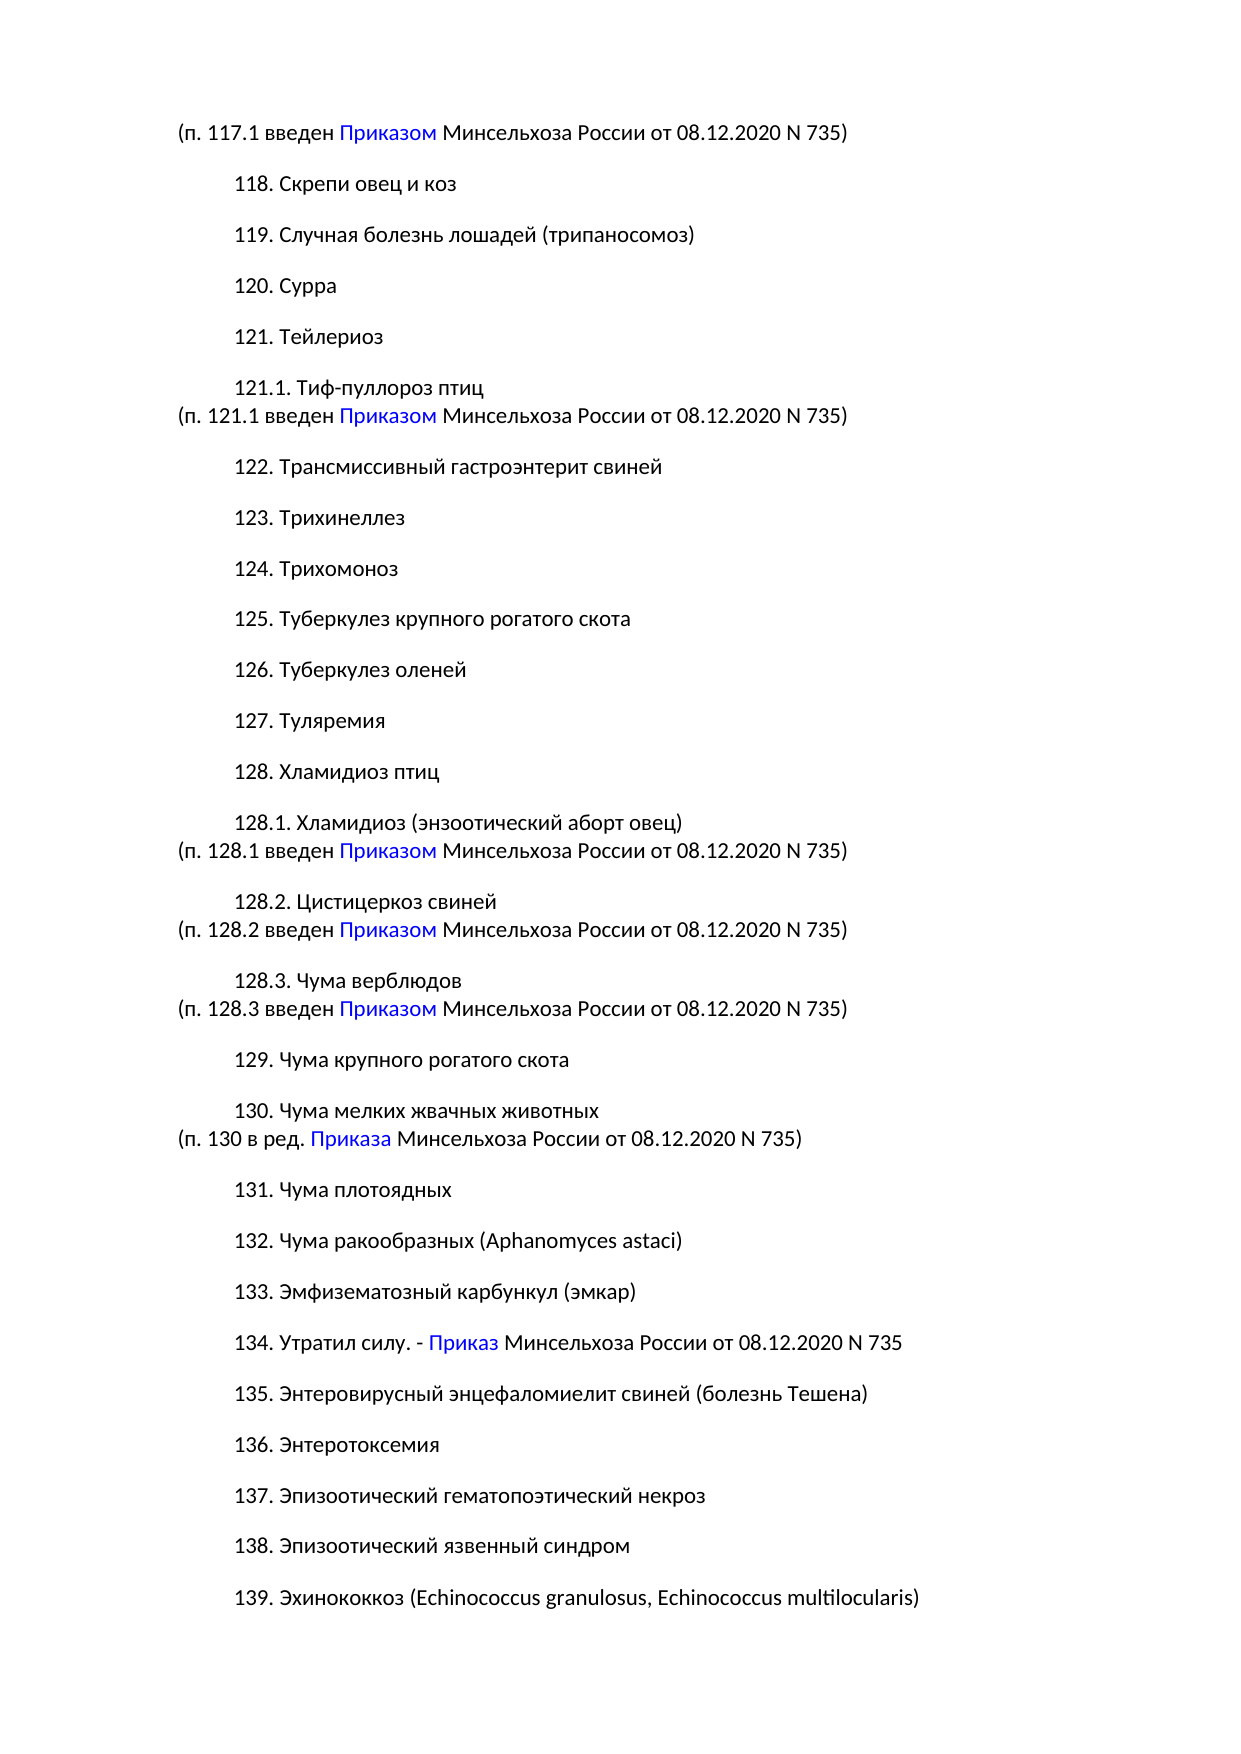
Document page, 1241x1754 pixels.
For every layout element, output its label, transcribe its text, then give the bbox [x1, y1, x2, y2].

text (п. 117.1 введен Приказом Минсельхоза России от 08.12.2020 N 735) [177, 118, 1152, 146]
text 123. Трихинеллез [177, 503, 1152, 531]
text 119. Случная болезнь лошадей (трипаносомоз) [177, 220, 1152, 248]
text (п. 128.2 введен Приказом Минсельхоза России от 08.12.2020 N 735) [177, 915, 1152, 943]
text 130. Чума мелких жвачных животных [177, 1096, 1152, 1124]
text 126. Туберкулез оленей [177, 656, 1152, 683]
text 125. Туберкулез крупного рогатого скота [177, 604, 1152, 633]
text 137. Эпизоотический гематопоэтический некроз [177, 1481, 1152, 1509]
text 135. Энтеровирусный энцефаломиелит свиней (болезнь Тешена) [177, 1379, 1152, 1407]
text 128.2. Цистицеркоз свиней [177, 887, 1152, 915]
text 131. Чума плотоядных [177, 1175, 1152, 1203]
text 120. Сурра [177, 271, 1152, 299]
text 118. Скрепи овец и коз [177, 169, 1152, 197]
text 133. Эмфизематозный карбункул (эмкар) [177, 1277, 1152, 1305]
text 132. Чума ракообразных (Aphanomyces astaci) [177, 1226, 1152, 1254]
text 121.1. Тиф-пуллороз птиц [177, 373, 1152, 401]
text 136. Энтеротоксемия [177, 1430, 1152, 1458]
text 121. Тейлериоз [177, 322, 1152, 350]
text 128.3. Чума верблюдов [177, 966, 1152, 994]
text 124. Трихомоноз [177, 554, 1152, 582]
text 127. Туляремия [177, 706, 1152, 734]
text (п. 128.3 введен Приказом Минсельхоза России от 08.12.2020 N 735) [177, 994, 1152, 1022]
text 134. Утратил силу. - Приказ Минсельхоза России от 08.12.2020 N 735 [177, 1328, 1152, 1356]
text 128. Хламидиоз птиц [177, 757, 1152, 785]
text (п. 128.1 введен Приказом Минсельхоза России от 08.12.2020 N 735) [177, 836, 1152, 864]
text (п. 121.1 введен Приказом Минсельхоза России от 08.12.2020 N 735) [177, 401, 1152, 429]
text 129. Чума крупного рогатого скота [177, 1045, 1152, 1073]
text (п. 130 в ред. Приказа Минсельхоза России от 08.12.2020 N 735) [177, 1124, 1152, 1152]
text 139. Эхинококкоз (Echinococcus granulosus, Echinococcus multilocularis) [177, 1583, 1152, 1611]
text 122. Трансмиссивный гастроэнтерит свиней [177, 452, 1152, 480]
text 138. Эпизоотический язвенный синдром [177, 1532, 1152, 1560]
text 128.1. Хламидиоз (энзоотический аборт овец) [177, 808, 1152, 836]
